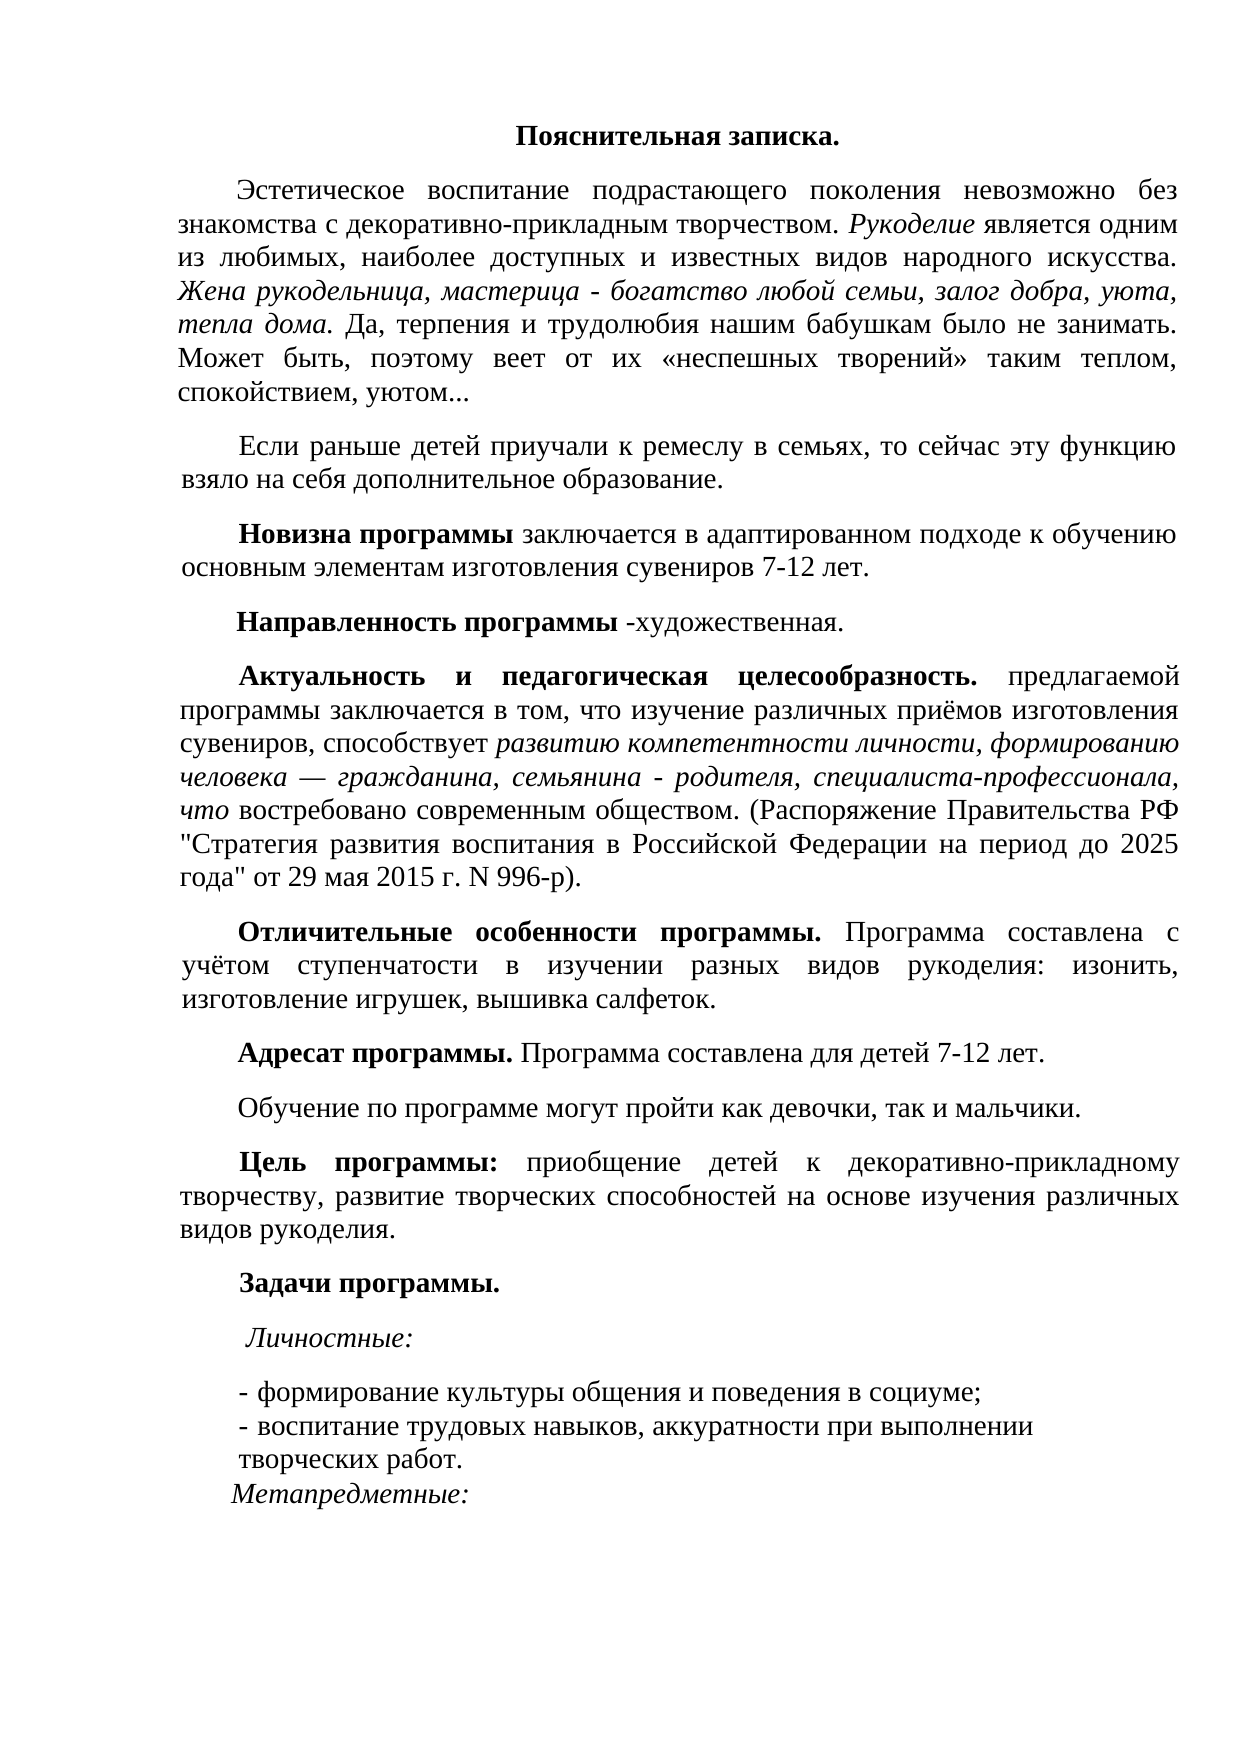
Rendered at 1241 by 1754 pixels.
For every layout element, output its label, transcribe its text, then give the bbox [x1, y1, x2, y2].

text Пояснительная записка. [177, 118, 1178, 152]
text Отличительные особенности программы. Программа составлена с учётом ступенчатости в изучении разных видов рукоделия: изонить, изготовление игрушек, вышивка салфеток. [182, 914, 1180, 1014]
text Метапредметные: [231, 1476, 1181, 1509]
text Новизна программы заключается в адаптированном подходе к обучению основным элементам изготовления сувениров 7-12 лет. [181, 516, 1177, 583]
text Обучение по программе могут пройти как девочки, так и мальчики. [182, 1090, 1180, 1123]
text Актуальность и педагогическая целесообразность. предлагаемой программы заключается в том, что изучение различных приёмов изготовления сувениров, способствует развитию компетентности личности, формированию человека — гражданина, семьянина - родителя, специалиста-профессионала, что востребовано современным обществом. (Распоряжение Правительства РФ "Стратегия развития воспитания в Российской Федерации на период до 2025 года" от 29 мая 2015 г. N 996-р). [179, 658, 1180, 893]
list воспитание трудовых навыков, аккуратности при выполнении творческих работ. [238, 1408, 1181, 1475]
text Направленность программы -художественная. [236, 604, 1181, 637]
text Цель программы: приобщение детей к декоративно-прикладному творчеству, развитие творческих способностей на основе изучения различных видов рукоделия. [179, 1144, 1180, 1245]
text Личностные: [246, 1320, 1181, 1353]
text Адресат программы. Программа составлена для детей 7-12 лет. [182, 1035, 1180, 1069]
text Если раньше детей приучали к ремеслу в семьях, то сейчас эту функцию взяло на себя дополнительное образование. [181, 428, 1177, 495]
list формирование культуры общения и поведения в социуме; [238, 1374, 1181, 1408]
text Эстетическое воспитание подрастающего поколения невозможно без знакомства с декоративно-прикладным творчеством. Рукоделие является одним из любимых, наиболее доступных и известных видов народного искусства. Жена рукодельница, мастерица - богатство любой семьи, залог добра, уюта, тепла дома. Да, терпения и трудолюбия нашим бабушкам было не занимать. Может быть, поэтому веет от их «неспешных творений» таким теплом, спокойствием, уютом... [177, 172, 1178, 407]
text Задачи программы. [239, 1266, 1181, 1299]
